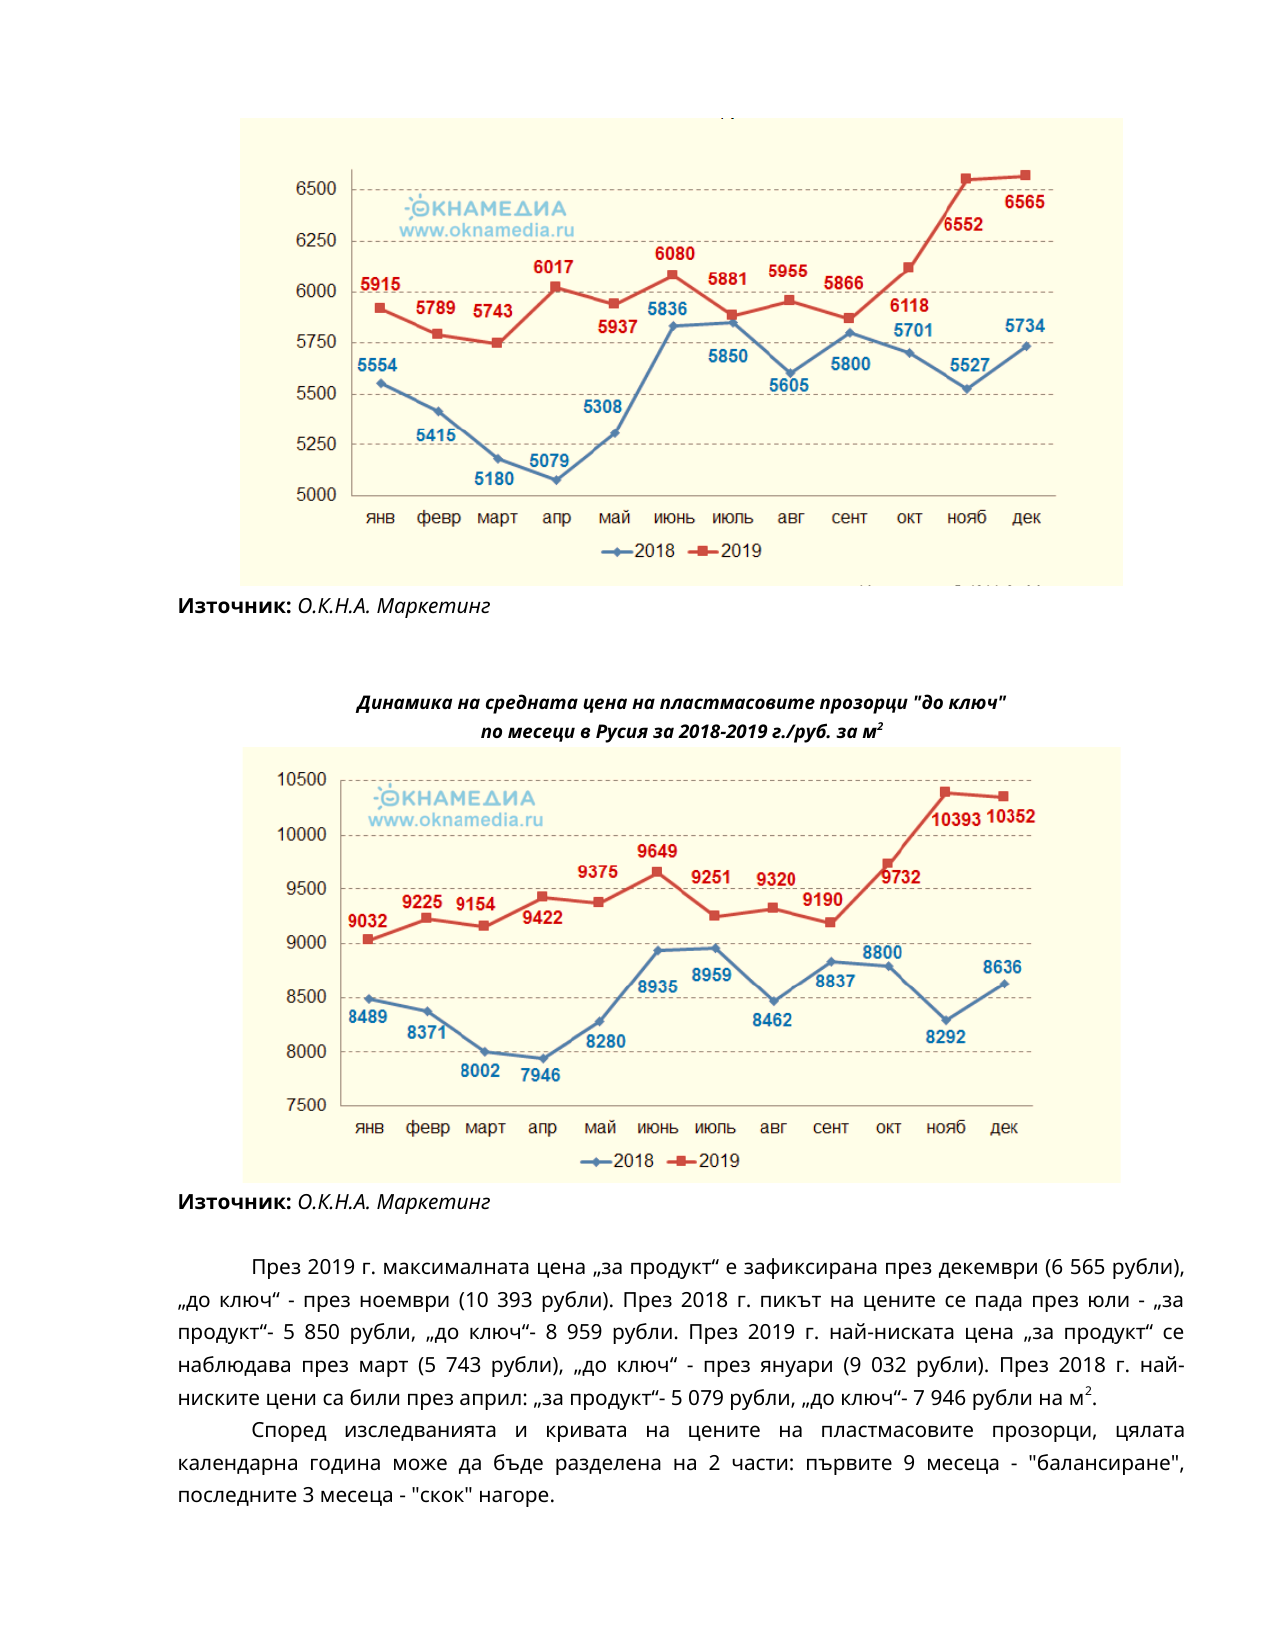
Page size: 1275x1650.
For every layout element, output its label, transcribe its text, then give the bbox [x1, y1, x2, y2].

text Според изследванията и кривата на цените на пластмасовите прозорци, цялата календарна година може да бъде разделена на 2 части: първите 9 месеца - "балансиране", последните 3 месеца - "скок" нагоре. [177, 1415, 1186, 1509]
picture [242, 747, 1121, 1183]
text Динамика на средната цена на пластмасовите прозорци "до ключ" [177, 689, 1186, 714]
text Източник: О.К.Н.А. Маркетинг [177, 1187, 1186, 1215]
text Източник: О.К.Н.А. Маркетинг [177, 591, 1186, 619]
text по месеци в Русия за 2018-2019 г./руб. за м2 [177, 718, 1186, 744]
picture [240, 118, 1123, 586]
text През 2019 г. максималната цена „за продукт“ е зафиксирана през декември (6 565 рубли), „до ключ“ - през ноември (10 393 рубли). През 2018 г. пикът на цените се пада през юли - „за продукт“- 5 850 рубли, „до ключ“- 8 959 рубли. През 2019 г. най-ниската цена „за продукт“ се наблюдава през март (5 743 рубли), „до ключ“ - през януари (9 032 рубли). През 2018 г. най-ниските цени са били през април: „за продукт“- 5 079 рубли, „до ключ“- 7 946 рубли на м2. [177, 1252, 1186, 1411]
